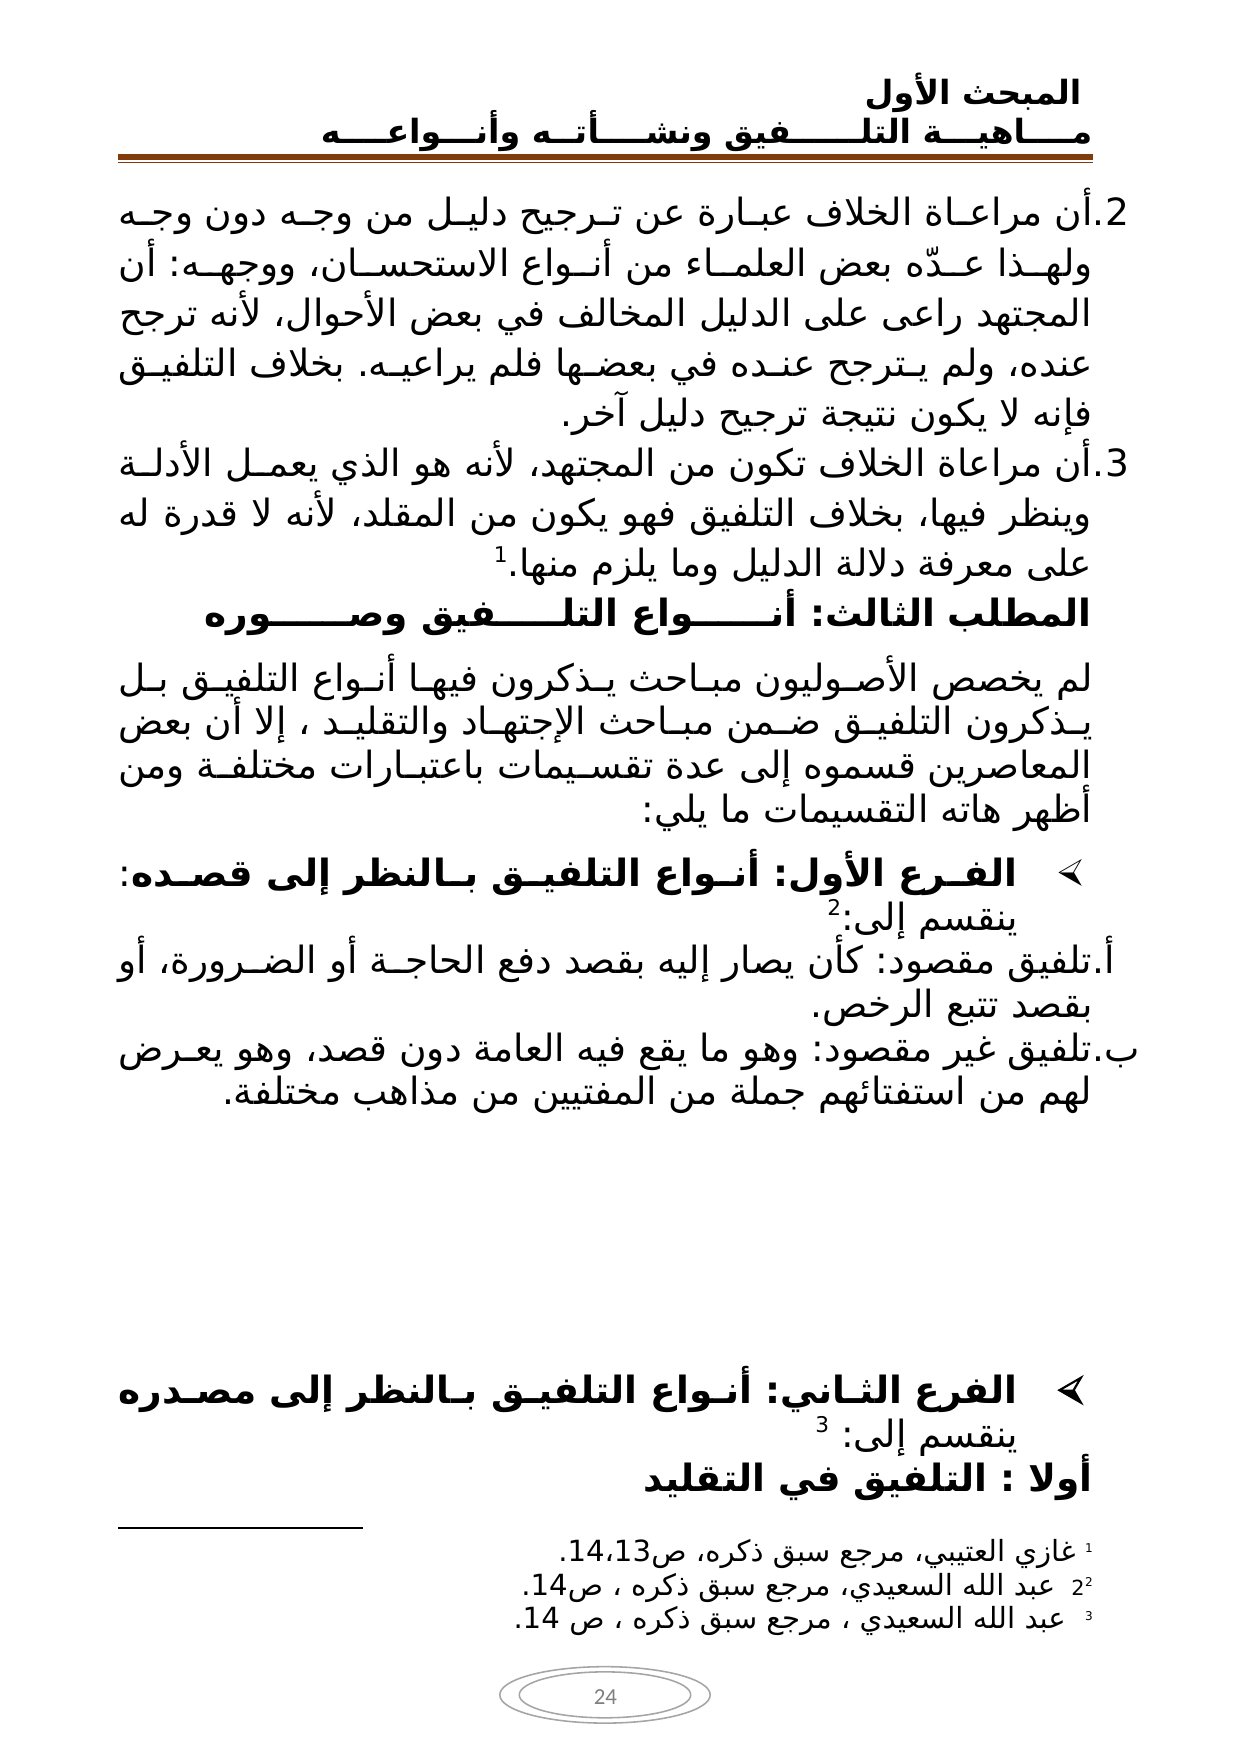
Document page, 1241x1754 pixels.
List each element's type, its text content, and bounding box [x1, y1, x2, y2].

text المطلب الثالث: أنــــــواع التلـــــفيق وصــــــوره [118, 592, 1092, 636]
list أن مراعاة الخلاف عبارة عن ترجيح دليل من وجه دون وجه ولهذا عدّه بعض العلماء من أنواع الاستحسان، ووجهه: أن المجتهد راعى على الدليل المخالف في بعض الأحوال، لأنه ترجح عنده، ولم يترجح عنده في بعضها فلم يراعيه. بخلاف التلفيق فإنه لا يكون نتيجة ترجيح دليل آخر. [118, 191, 1093, 435]
text لم يخصص الأصوليون مباحث يذكرون فيها أنواع التلفيق بل يذكرون التلفيق ضمن مباحث الإجتهاد والتقليد ، إلا أن بعض المعاصرين قسموه إلى عدة تقسيمات باعتبارات مختلفة ومن أظهر هاته التقسيمات ما يلي: [118, 656, 1092, 831]
list تلفيق غير مقصود: وهو ما يقع فيه العامة دون قصد، وهو يعرض لهم من استفتائهم جملة من المفتيين من مذاهب مختلفة. [118, 1026, 1093, 1114]
list تلفيق مقصود: كأن يصار إليه بقصد دفع الحاجة أو الضرورة، أو بقصد تتبع الرخص. [118, 939, 1093, 1026]
text أولا : التلفيق في التقليد [118, 1456, 1092, 1500]
list الفرع الثاني: أنواع التلفيق بالنظر إلى مصدره ينقسم إلى: [118, 1369, 1055, 1456]
list الفرع الأول: أنواع التلفيق بالنظر إلى قصده: ينقسم إلى: [118, 852, 1055, 939]
list أن مراعاة الخلاف تكون من المجتهد، لأنه هو الذي يعمل الأدلة وينظر فيها، بخلاف التلفيق فهو يكون من المقلد، لأنه لا قدرة له على معرفة دلالة الدليل وما يلزم منها. [118, 442, 1093, 585]
